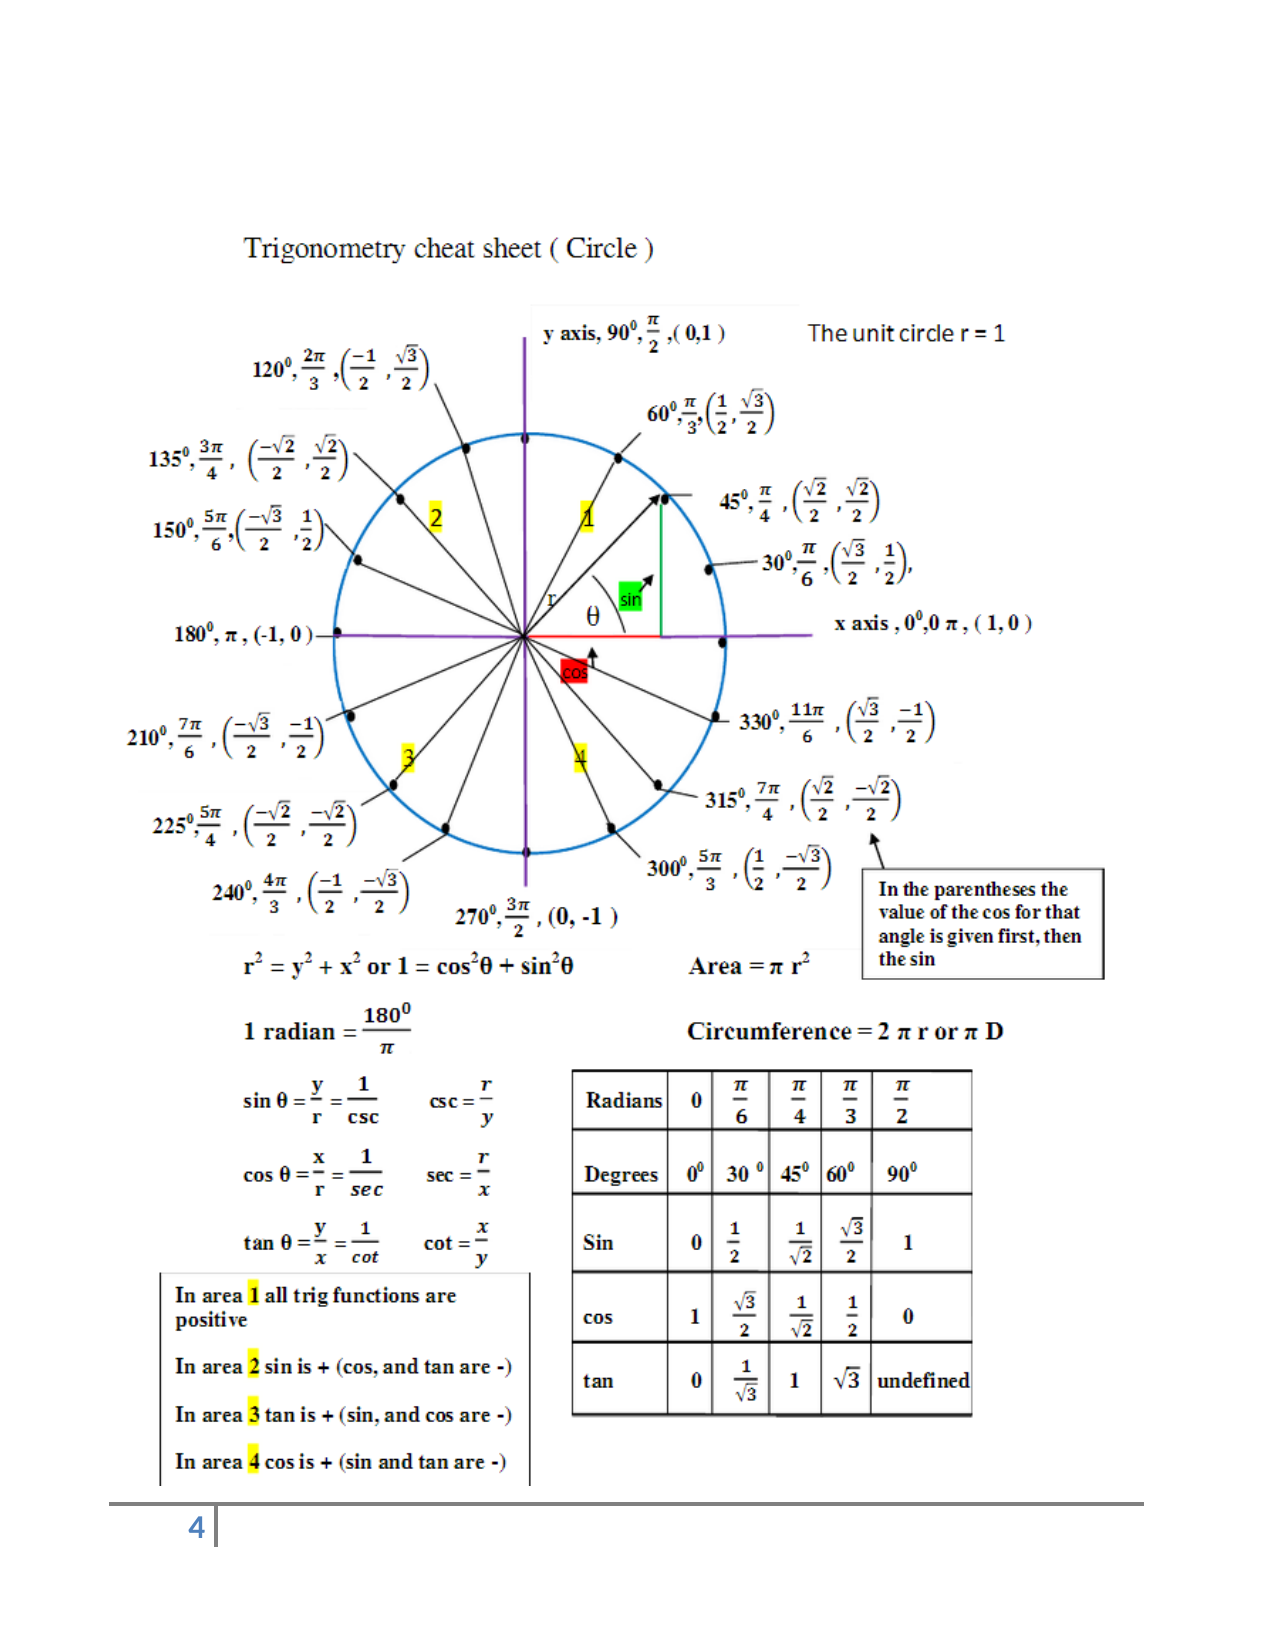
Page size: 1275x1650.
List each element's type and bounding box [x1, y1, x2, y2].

picture [120, 226, 1166, 1486]
